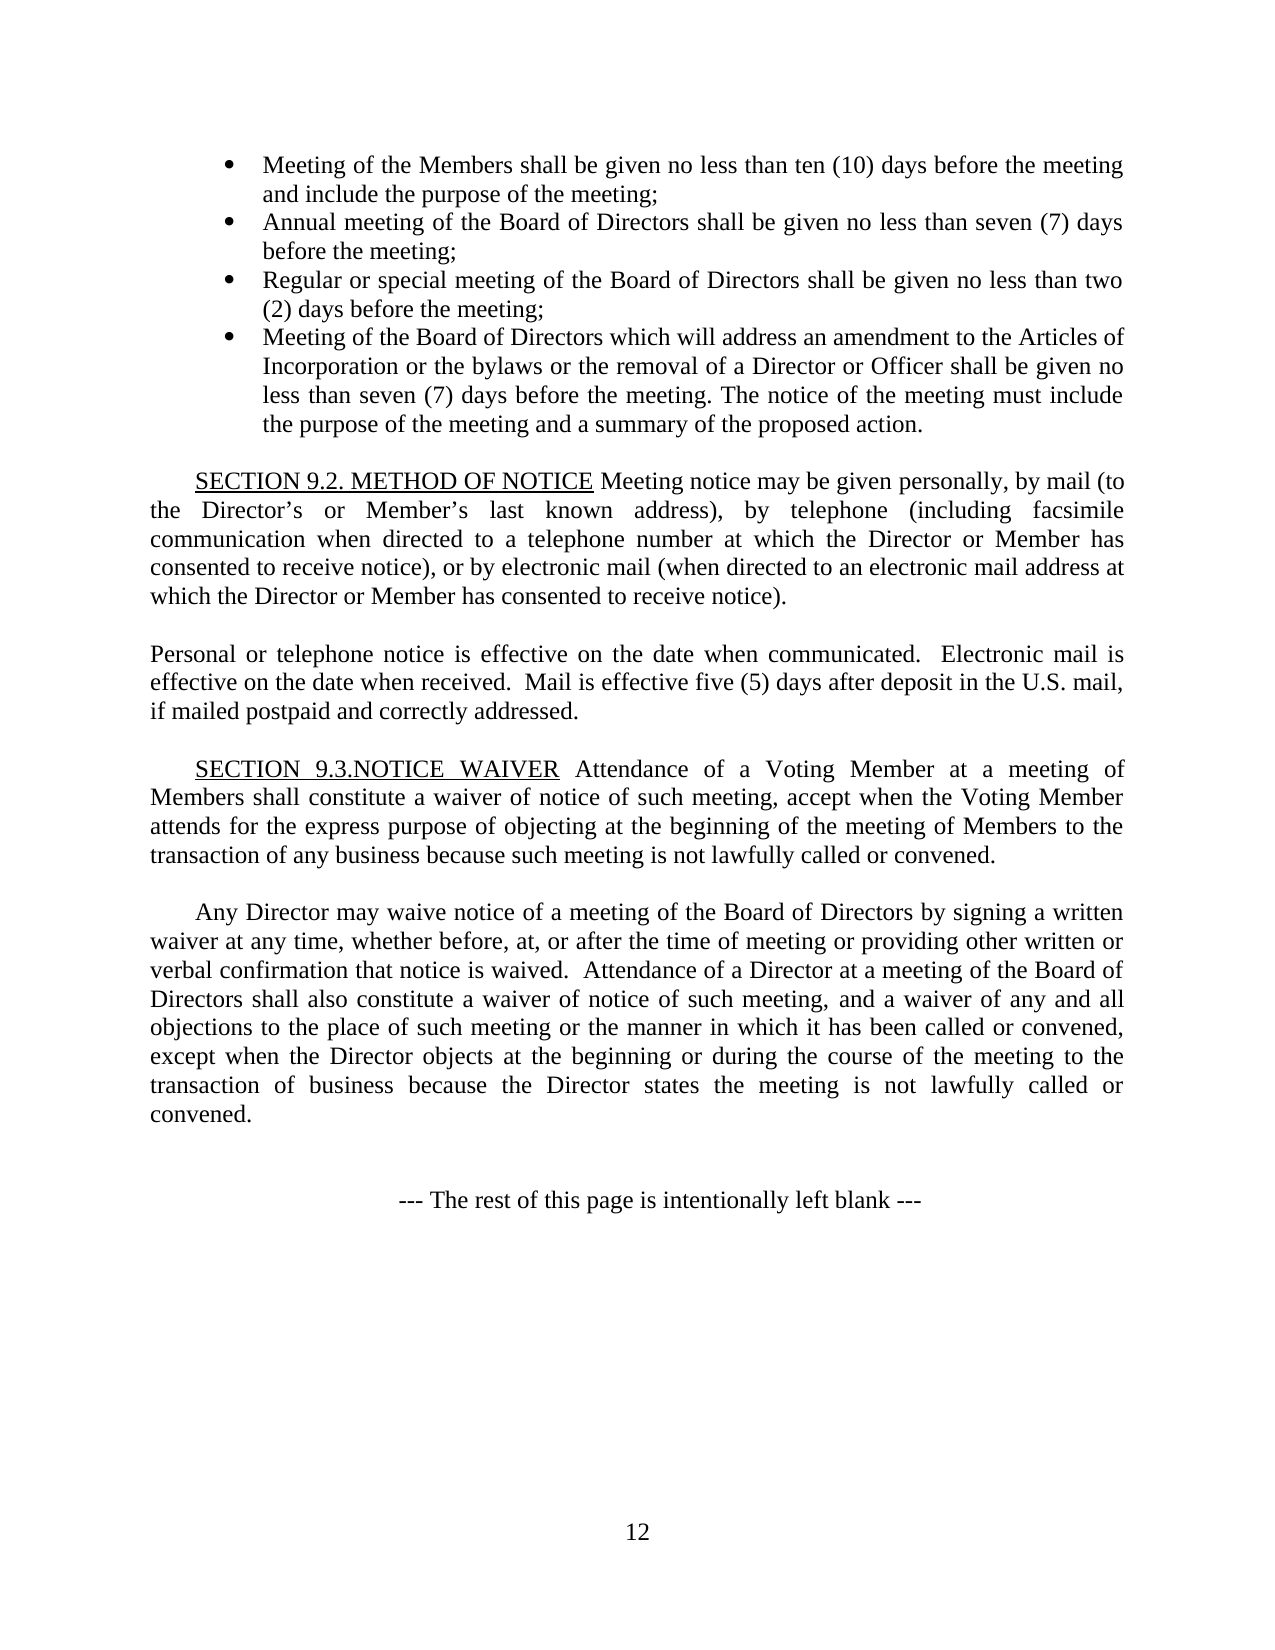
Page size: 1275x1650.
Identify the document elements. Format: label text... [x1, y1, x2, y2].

list Regular or special meeting of the Board of Directors shall be given no less than two (2) days before the meeting; [225, 265, 1125, 322]
text SECTION 9.3.NOTICE WAIVER Attendance of a Voting Member at a meeting of Members shall constitute a waiver of notice of such meeting, accept when the Voting Member attends for the express purpose of objecting at the beginning of the meeting of Members to the transaction of any business because such meeting is not lawfully called or convened. [150, 754, 1125, 869]
list Meeting of the Board of Directors which will address an amendment to the Articles of Incorporation or the bylaws or the removal of a Director or Officer shall be given no less than seven (7) days before the meeting. The notice of the meeting must include the purpose of the meeting and a summary of the proposed action. [225, 322, 1125, 437]
text SECTION 9.2. METHOD OF NOTICE Meeting notice may be given personally, by mail (to the Director’s or Member’s last known address), by telephone (including facsimile communication when directed to a telephone number at which the Director or Member has consented to receive notice), or by electronic mail (when directed to an electronic mail address at which the Director or Member has consented to receive notice). [150, 466, 1125, 610]
list Meeting of the Members shall be given no less than ten (10) days before the meeting and include the purpose of the meeting; [225, 150, 1125, 207]
text Any Director may waive notice of a meeting of the Board of Directors by signing a written waiver at any time, whether before, at, or after the time of meeting or providing other written or verbal confirmation that notice is waived. Attendance of a Director at a meeting of the Board of Directors shall also constitute a waiver of notice of such meeting, and a waiver of any and all objections to the place of such meeting or the manner in which it has been called or convened, except when the Director objects at the beginning or during the course of the meeting to the transaction of business because the Director states the meeting is not lawfully called or convened. [150, 897, 1125, 1127]
list Annual meeting of the Board of Directors shall be given no less than seven (7) days before the meeting; [225, 207, 1125, 265]
text --- The rest of this page is intentionally left blank --- [150, 1185, 1125, 1214]
text Personal or telephone notice is effective on the date when communicated. Electronic mail is effective on the date when received. Mail is effective five (5) days after deposit in the U.S. mail, if mailed postpaid and correctly addressed. [150, 639, 1125, 725]
